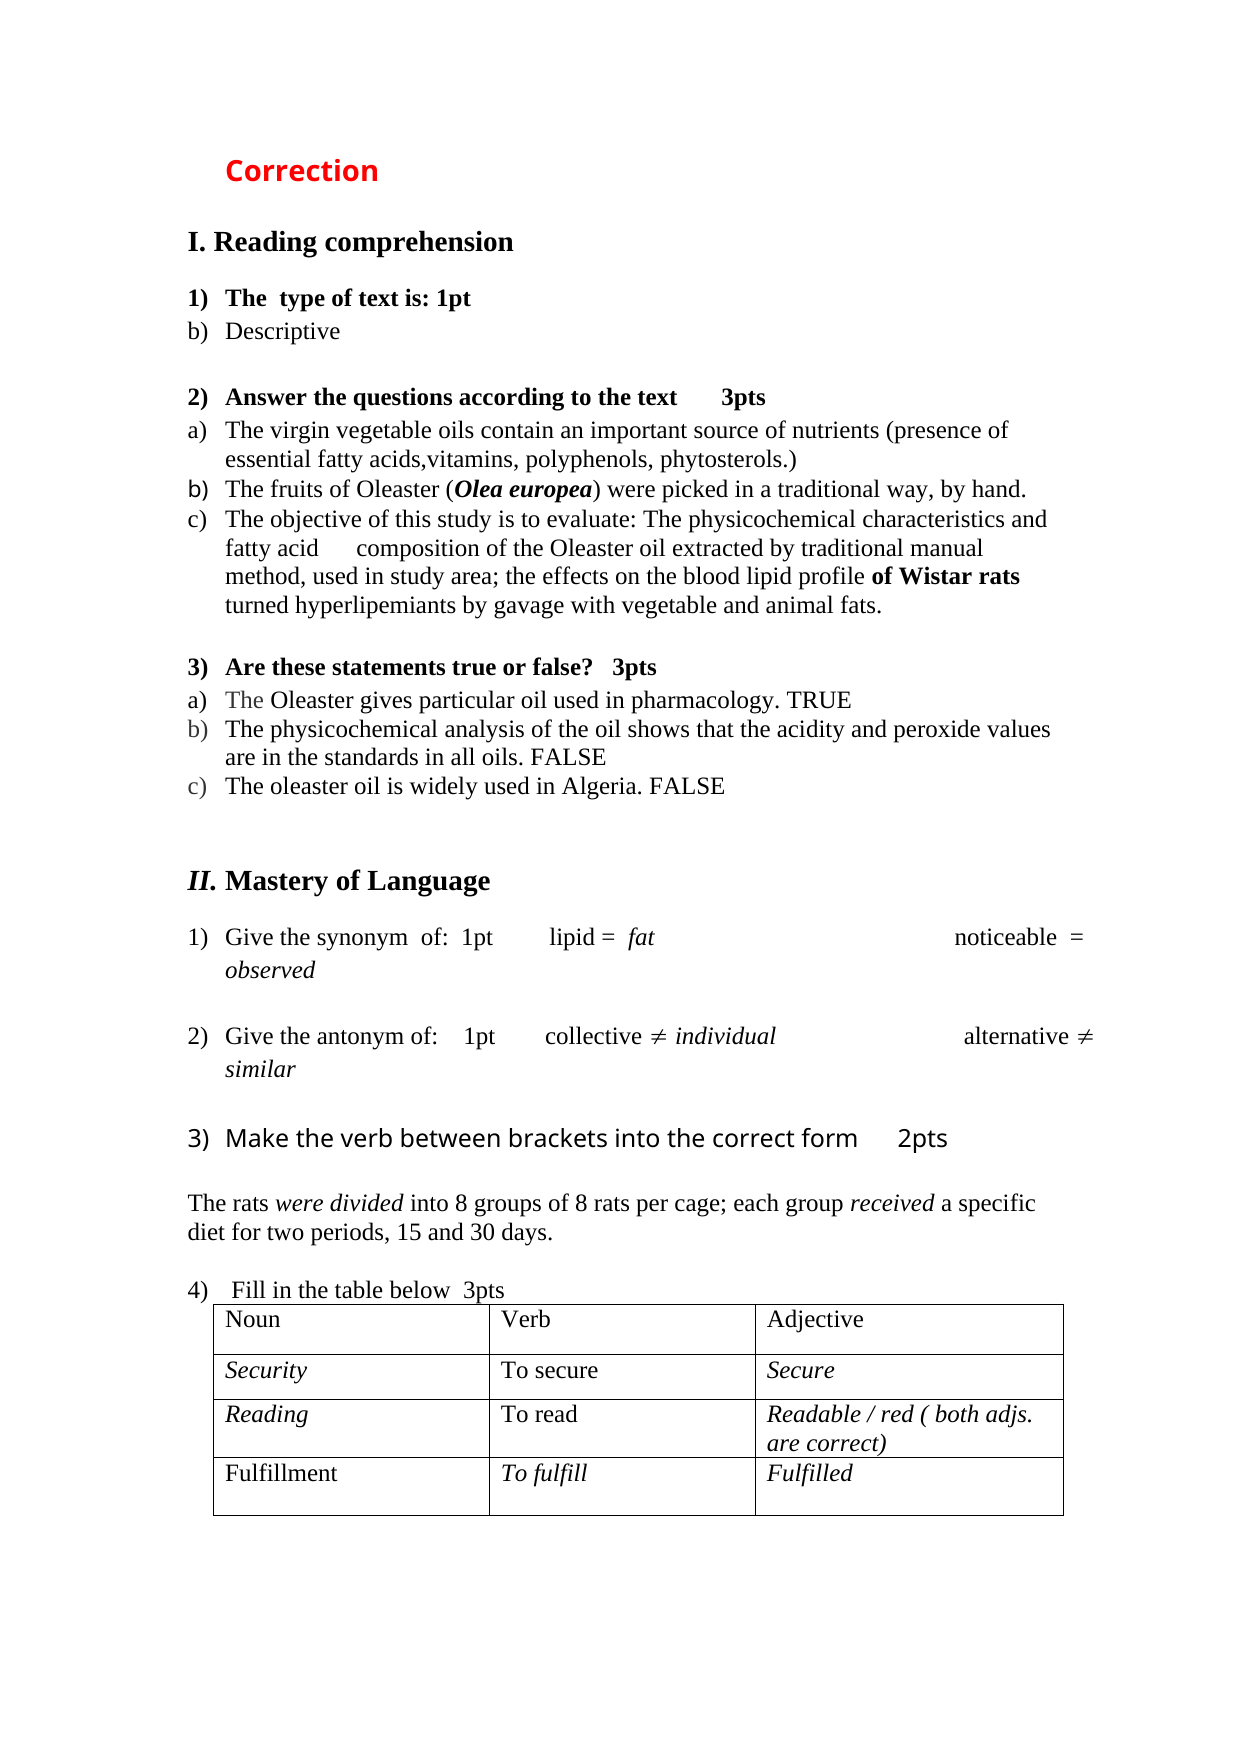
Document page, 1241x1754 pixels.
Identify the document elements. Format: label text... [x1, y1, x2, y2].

list Are these statements true or false? 3pts [187, 652, 1127, 681]
list The virgin vegetable oils contain an important source of nutrients (presence of essential fatty acids,vitamins, polyphenols, phytosterols.) [187, 415, 1068, 473]
text The rats were divided into 8 groups of 8 rats per cage; each group received a specific diet for two periods, 15 and 30 days. [187, 1188, 1053, 1246]
table_cell Secure [756, 1355, 1063, 1398]
table_cell To read [490, 1400, 755, 1457]
table_cell Security [214, 1355, 489, 1398]
list The type of text is: 1pt [187, 283, 1127, 312]
list Correction [225, 150, 1053, 190]
table_cell Fulfillment [214, 1458, 489, 1514]
table_cell To fulfill [490, 1458, 755, 1514]
table_cell Fulfilled [756, 1458, 1063, 1514]
text I. Reading comprehension [187, 224, 1127, 257]
list Make the verb between brackets into the correct form 2pts [187, 1120, 1053, 1154]
table_cell To secure [490, 1355, 755, 1398]
list Fill in the table below 3pts [187, 1275, 1053, 1303]
list The Oleaster gives particular oil used in pharmacology. TRUE [187, 685, 1053, 714]
table_cell Readable / red ( both adjs. are correct) [756, 1400, 1063, 1457]
list Answer the questions according to the text 3pts [187, 382, 1127, 411]
list Give the antonym of: 1pt collective individual alternative similar [187, 1021, 1127, 1083]
table_cell Reading [214, 1400, 489, 1457]
list The oleaster oil is widely used in Algeria. FALSE [187, 771, 1053, 800]
table_header Noun [214, 1305, 489, 1354]
list Give the synonym of: 1pt lipid = fat noticeable = observed [187, 922, 1127, 984]
table_header Adjective [756, 1305, 1063, 1354]
list Descriptive [187, 316, 1127, 345]
table_header Verb [490, 1305, 755, 1354]
list The fruits of Oleaster (Olea europea) were picked in a traditional way, by hand. [187, 473, 1053, 504]
list The physicochemical analysis of the oil shows that the acidity and peroxide values are in the standards in all oils. FALSE [187, 714, 1053, 771]
list The objective of this study is to evaluate: The physicochemical characteristics and fatty acid composition of the Oleaster oil extracted by traditional manual method, used in study area; the effects on the blood lipid profile of Wistar rats turned hyperlipemiants by gavage with vegetable and animal fats. [187, 504, 1053, 619]
text II. Mastery of Language [187, 863, 1127, 896]
